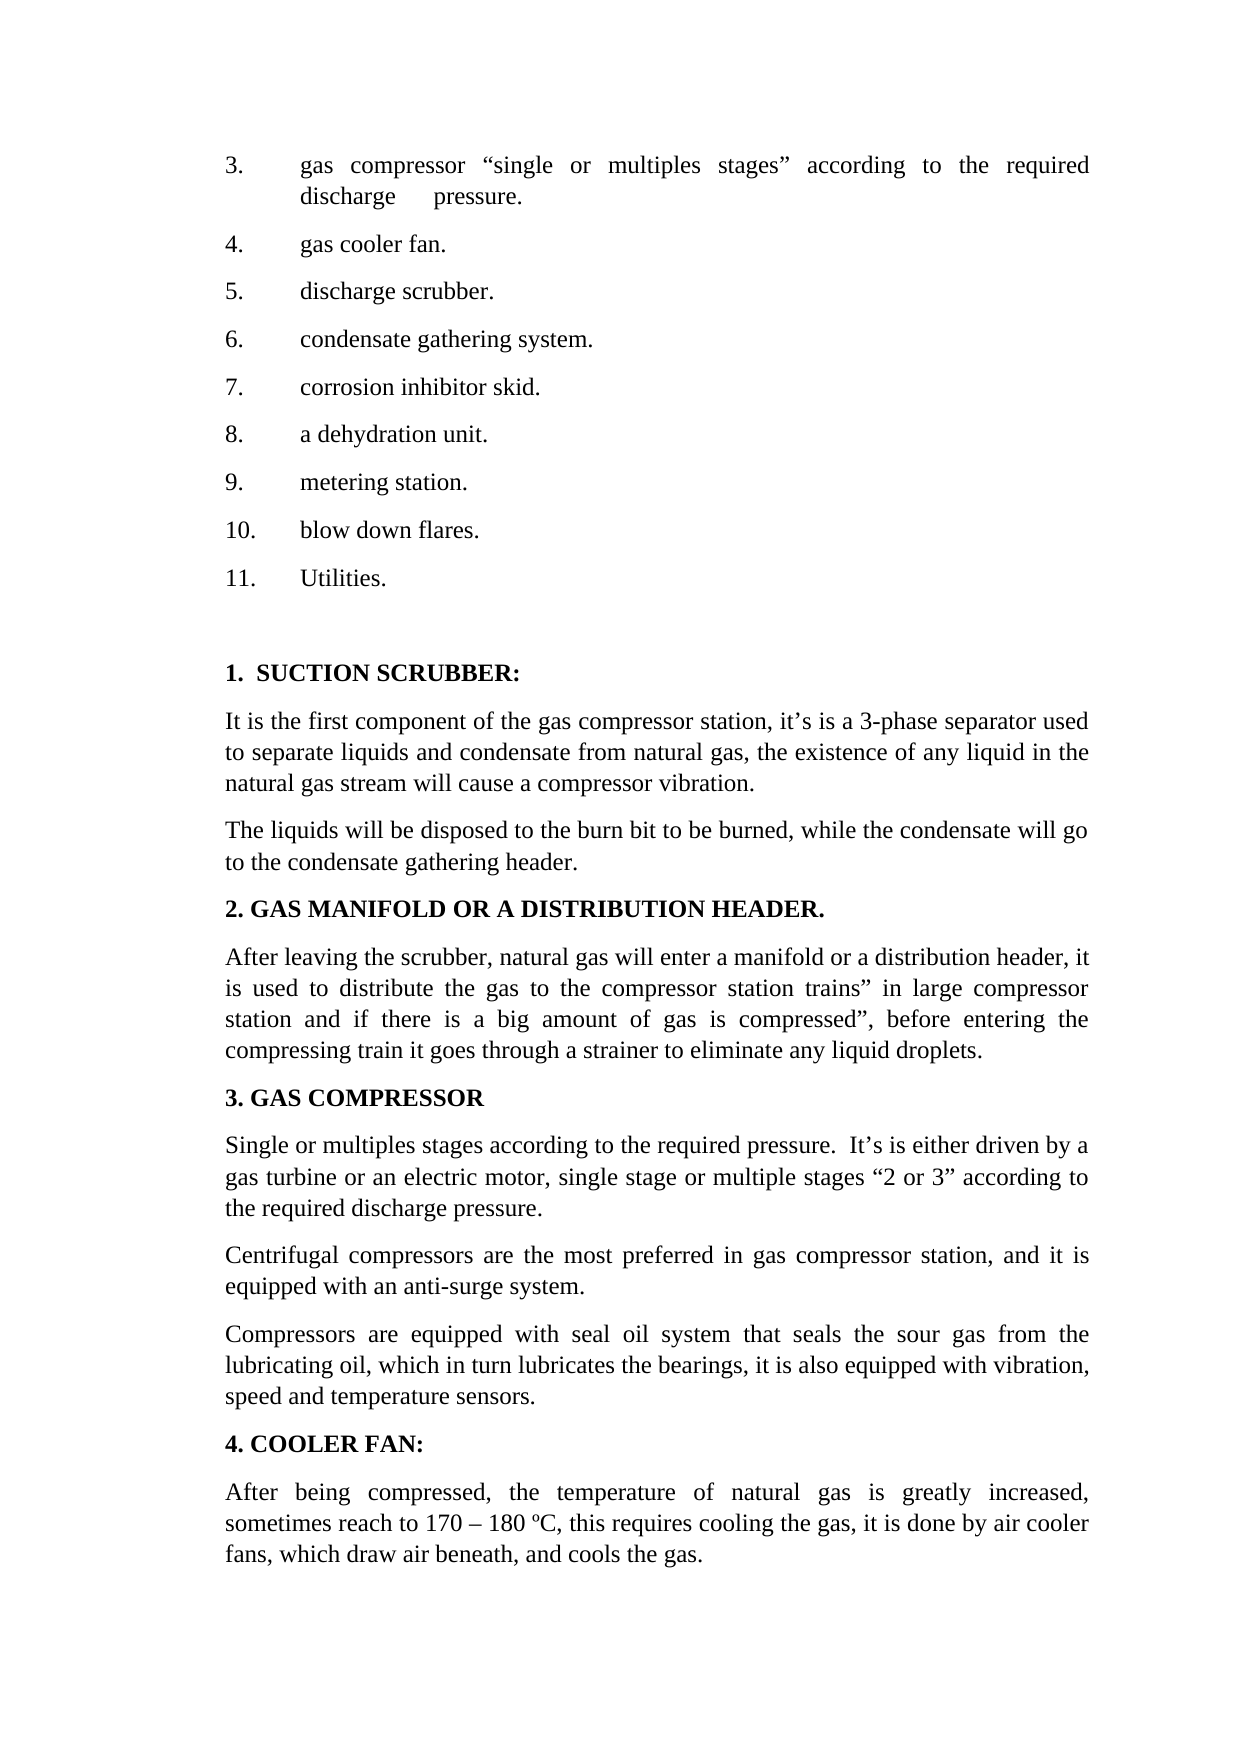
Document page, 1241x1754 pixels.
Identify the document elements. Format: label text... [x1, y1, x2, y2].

text 6. condensate gathering system. [225, 324, 1090, 353]
text 9. metering station. [225, 467, 1090, 496]
text 3. GAS COMPRESSOR [225, 1083, 1090, 1112]
text 5. discharge scrubber. [225, 276, 1090, 305]
text The liquids will be disposed to the burn bit to be burned, while the condensate will go to the condensate gathering header. [225, 816, 1090, 875]
text 3. gas compressor “single or multiples stages” according to the required discharge pressure. [225, 150, 1090, 210]
text Centrifugal compressors are the most preferred in gas compressor station, and it is equipped with an anti-surge system. [225, 1240, 1090, 1300]
text 10. blow down flares. [225, 515, 1090, 544]
text 7. corrosion inhibitor skid. [225, 372, 1090, 401]
text 1. SUCTION SCRUBBER: [225, 658, 1090, 687]
text 4. gas cooler fan. [225, 229, 1090, 257]
text Single or multiples stages according to the required pressure. It’s is either driven by a gas turbine or an electric motor, single stage or multiple stages “2 or 3” according to the required discharge pressure. [225, 1131, 1090, 1221]
text Compressors are equipped with seal oil system that seals the sour gas from the lubricating oil, which in turn lubricates the bearings, it is also equipped with vibration, speed and temperature sensors. [225, 1319, 1090, 1410]
text 8. a dehydration unit. [225, 419, 1090, 448]
text 4. COOLER FAN: [225, 1429, 1090, 1458]
text After being compressed, the temperature of natural gas is greatly increased, sometimes reach to 170 – 180 ºC, this requires cooling the gas, it is done by air cooler fans, which draw air beneath, and cools the gas. [225, 1477, 1090, 1567]
text After leaving the scrubber, natural gas will enter a manifold or a distribution header, it is used to distribute the gas to the compressor station trains” in large compressor station and if there is a big amount of gas is compressed”, before entering the compressing train it goes through a strainer to eliminate any liquid droplets. [225, 942, 1090, 1064]
text It is the first component of the gas compressor station, it’s is a 3-phase separator used to separate liquids and condensate from natural gas, the existence of any liquid in the natural gas stream will cause a compressor vibration. [225, 706, 1090, 797]
text 2. GAS MANIFOLD OR A DISTRIBUTION HEADER. [225, 894, 1090, 923]
text 11. Utilities. [225, 563, 1090, 591]
